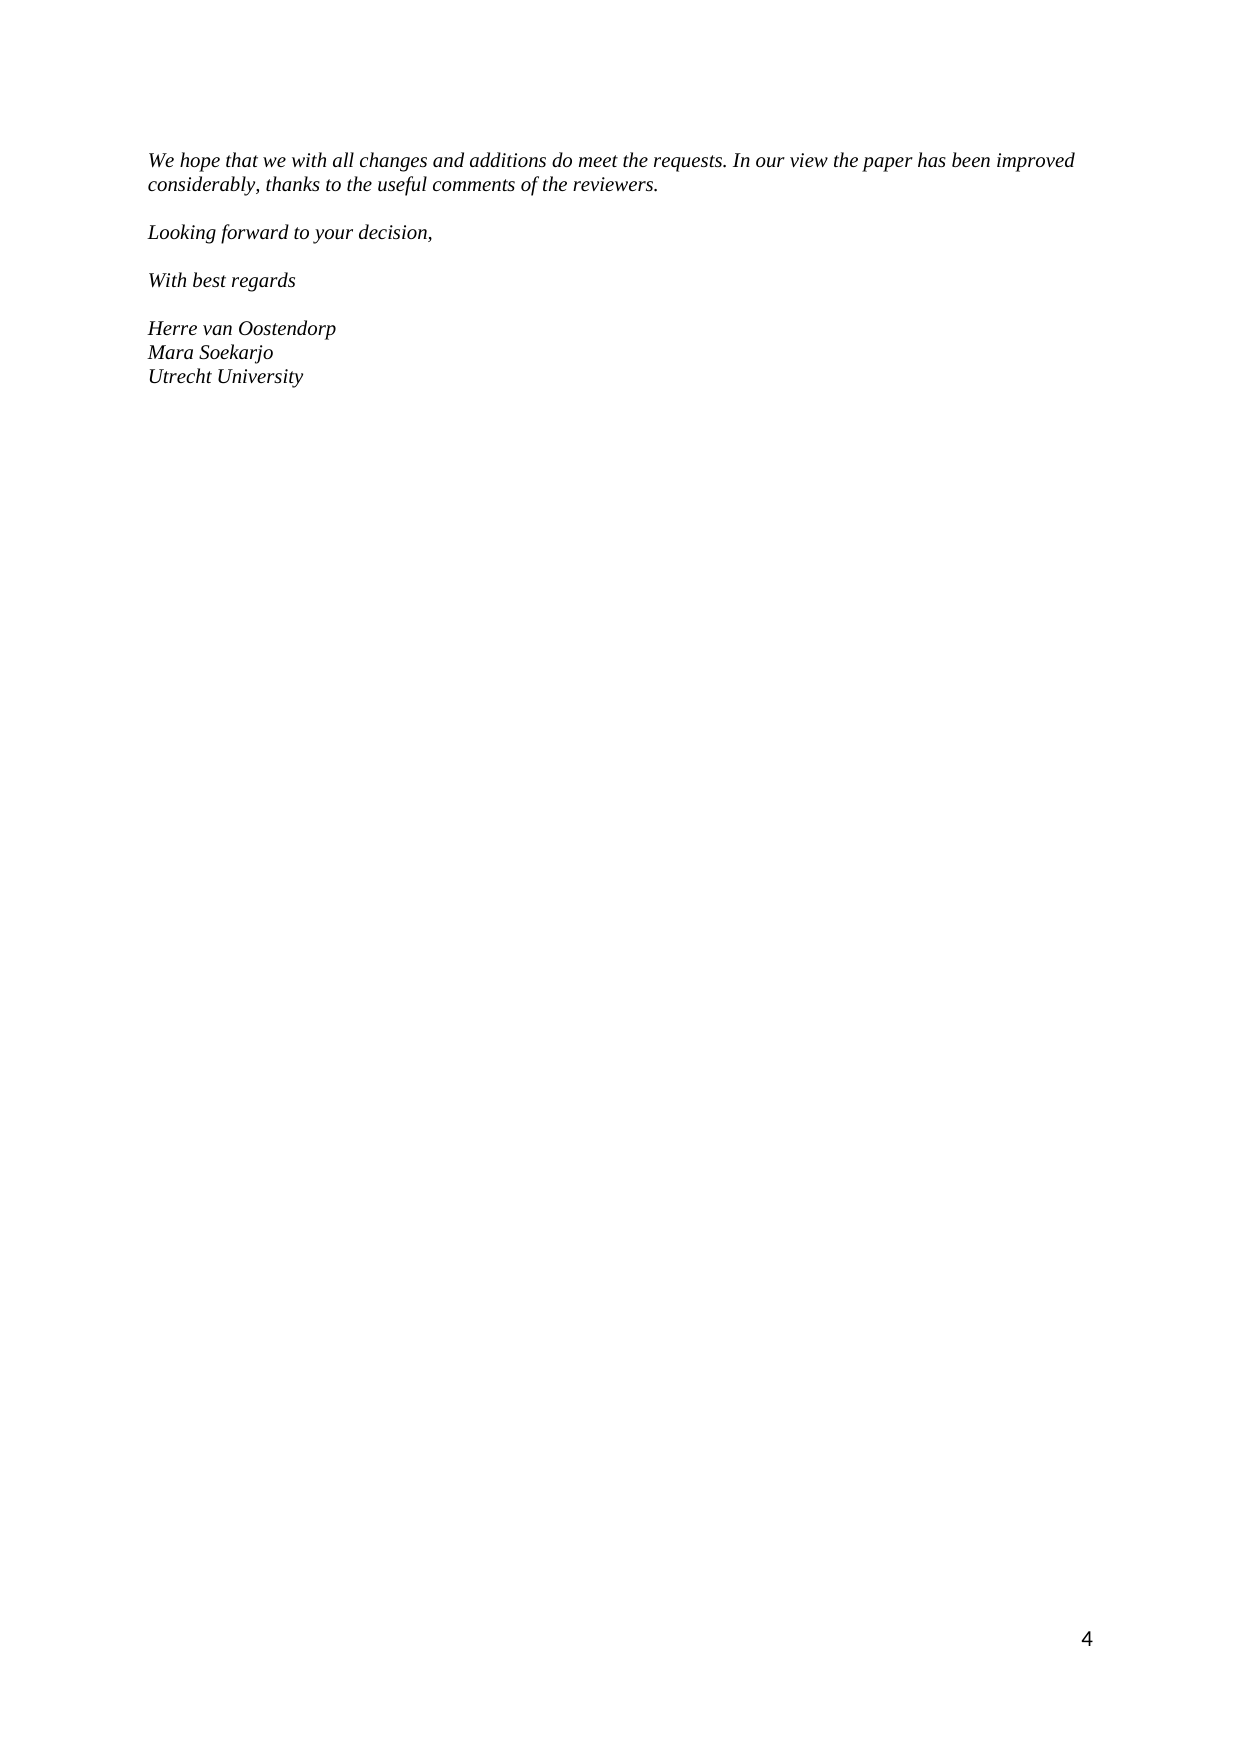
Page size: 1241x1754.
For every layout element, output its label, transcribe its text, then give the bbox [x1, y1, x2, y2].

text Herre van Oostendorp [148, 316, 1093, 340]
text We hope that we with all changes and additions do meet the requests. In our view the paper has been improved considerably, thanks to the useful comments of the reviewers. [148, 148, 1093, 196]
text Utrecht University [148, 364, 1093, 388]
text Mara Soekarjo [148, 340, 1093, 364]
text With best regards [148, 268, 1093, 292]
text Looking forward to your decision, [148, 220, 1093, 244]
